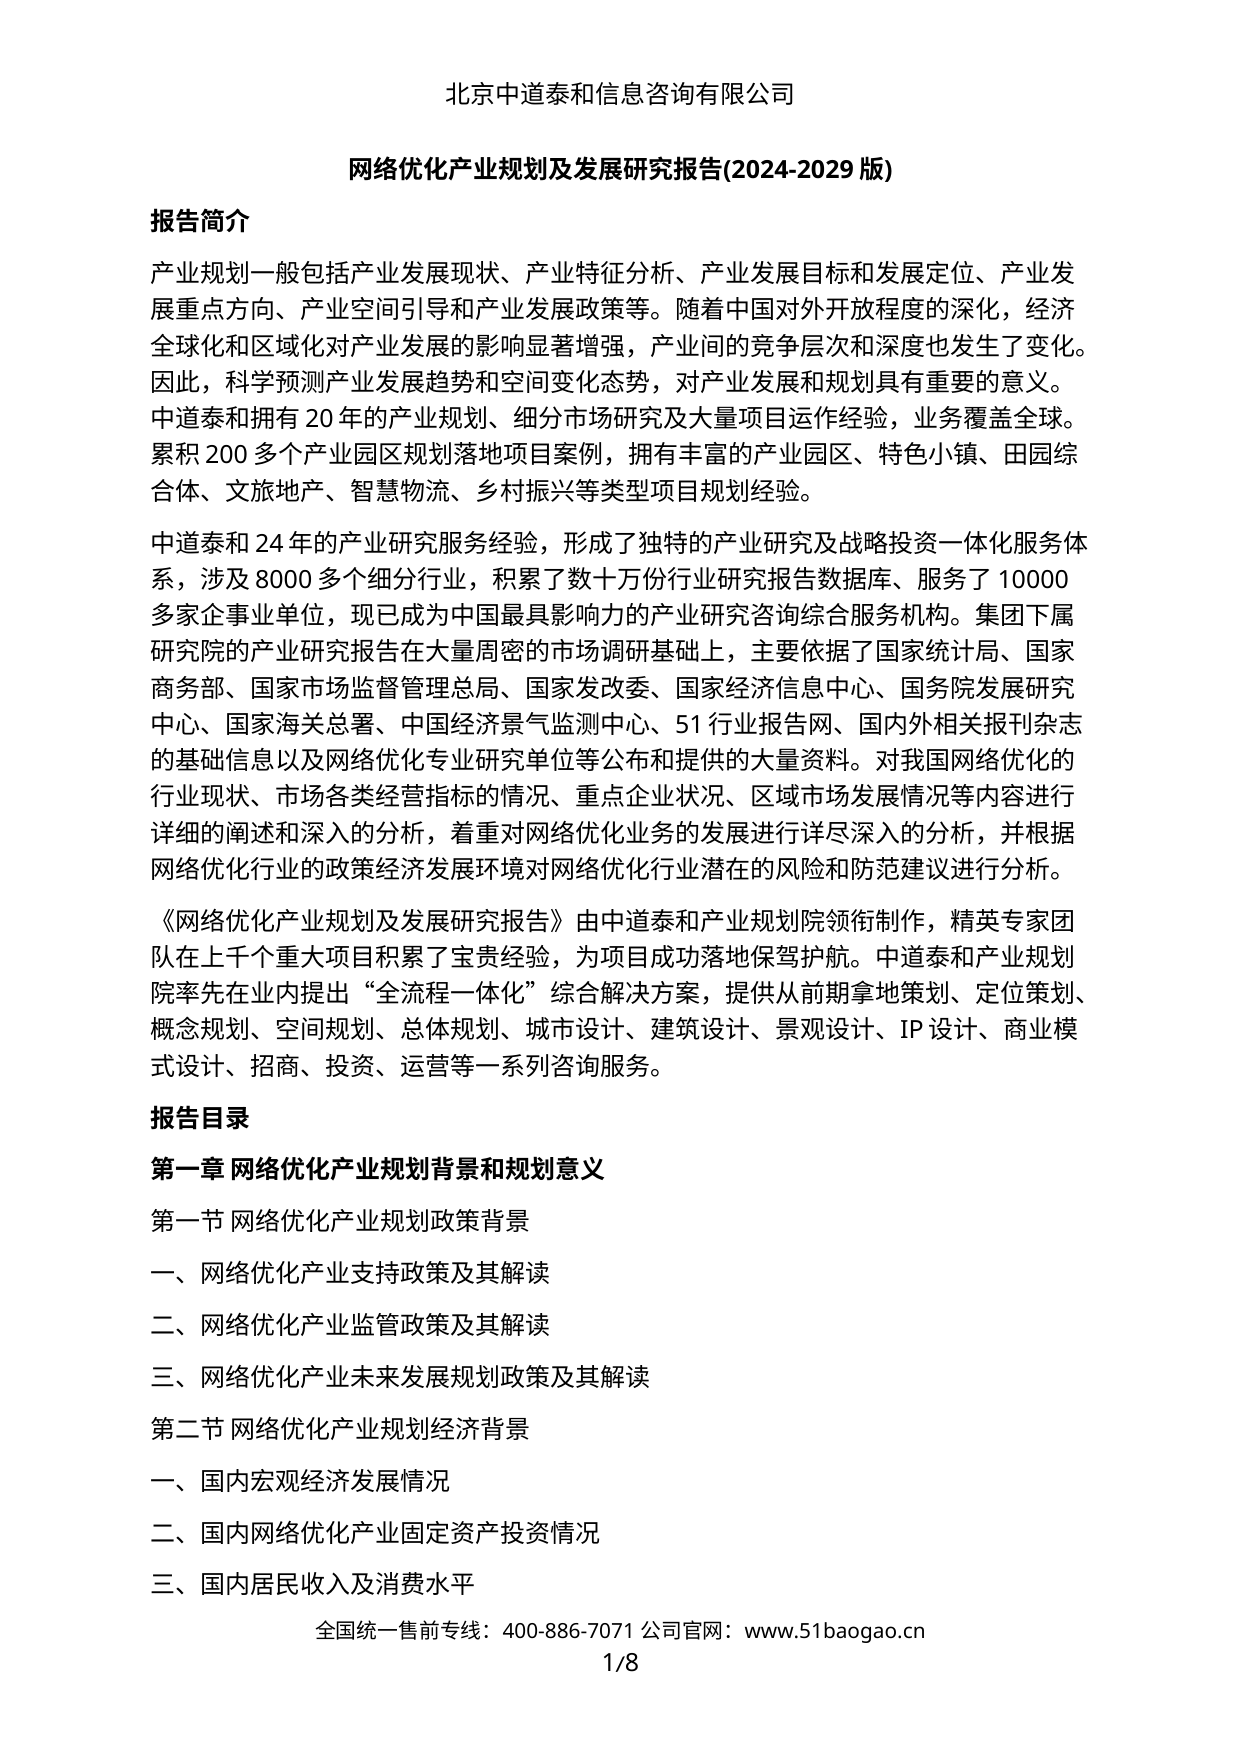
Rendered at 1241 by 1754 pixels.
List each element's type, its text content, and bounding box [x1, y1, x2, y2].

text 二、国内网络优化产业固定资产投资情况 [150, 1513, 1090, 1549]
text 第一章 网络优化产业规划背景和规划意义 [150, 1150, 1090, 1186]
text 三、网络优化产业未来发展规划政策及其解读 [150, 1357, 1090, 1394]
text 《网络优化产业规划及发展研究报告》由中道泰和产业规划院领衔制作，精英专家团队在上千个重大项目积累了宝贵经验，为项目成功落地保驾护航。中道泰和产业规划院率先在业内提出“全流程一体化”综合解决方案，提供从前期拿地策划、定位策划、概念规划、空间规划、总体规划、城市设计、建筑设计、景观设计、IP设计、商业模式设计、招商、投资、运营等一系列咨询服务。 [150, 901, 1090, 1082]
text 网络优化产业规划及发展研究报告(2024-2029版) [150, 150, 1090, 186]
text 中道泰和24年的产业研究服务经验，形成了独特的产业研究及战略投资一体化服务体系，涉及8000多个细分行业，积累了数十万份行业研究报告数据库、服务了10000多家企事业单位，现已成为中国最具影响力的产业研究咨询综合服务机构。集团下属研究院的产业研究报告在大量周密的市场调研基础上，主要依据了国家统计局、国家商务部、国家市场监督管理总局、国家发改委、国家经济信息中心、国务院发展研究中心、国家海关总署、中国经济景气监测中心、51行业报告网、国内外相关报刊杂志的基础信息以及网络优化专业研究单位等公布和提供的大量资料。对我国网络优化的行业现状、市场各类经营指标的情况、重点企业状况、区域市场发展情况等内容进行详细的阐述和深入的分析，着重对网络优化业务的发展进行详尽深入的分析，并根据网络优化行业的政策经济发展环境对网络优化行业潜在的风险和防范建议进行分析。 [150, 523, 1090, 886]
text 三、国内居民收入及消费水平 [150, 1565, 1090, 1601]
text 报告目录 [150, 1098, 1090, 1134]
text 第一节 网络优化产业规划政策背景 [150, 1202, 1090, 1238]
text 二、网络优化产业监管政策及其解读 [150, 1306, 1090, 1342]
text 第二节 网络优化产业规划经济背景 [150, 1409, 1090, 1446]
text 产业规划一般包括产业发展现状、产业特征分析、产业发展目标和发展定位、产业发展重点方向、产业空间引导和产业发展政策等。随着中国对外开放程度的深化，经济全球化和区域化对产业发展的影响显著增强，产业间的竞争层次和深度也发生了变化。因此，科学预测产业发展趋势和空间变化态势，对产业发展和规划具有重要的意义。中道泰和拥有20年的产业规划、细分市场研究及大量项目运作经验，业务覆盖全球。累积200多个产业园区规划落地项目案例，拥有丰富的产业园区、特色小镇、田园综合体、文旅地产、智慧物流、乡村振兴等类型项目规划经验。 [150, 254, 1090, 507]
text 一、国内宏观经济发展情况 [150, 1461, 1090, 1497]
text 一、网络优化产业支持政策及其解读 [150, 1254, 1090, 1290]
text 报告简介 [150, 202, 1090, 238]
